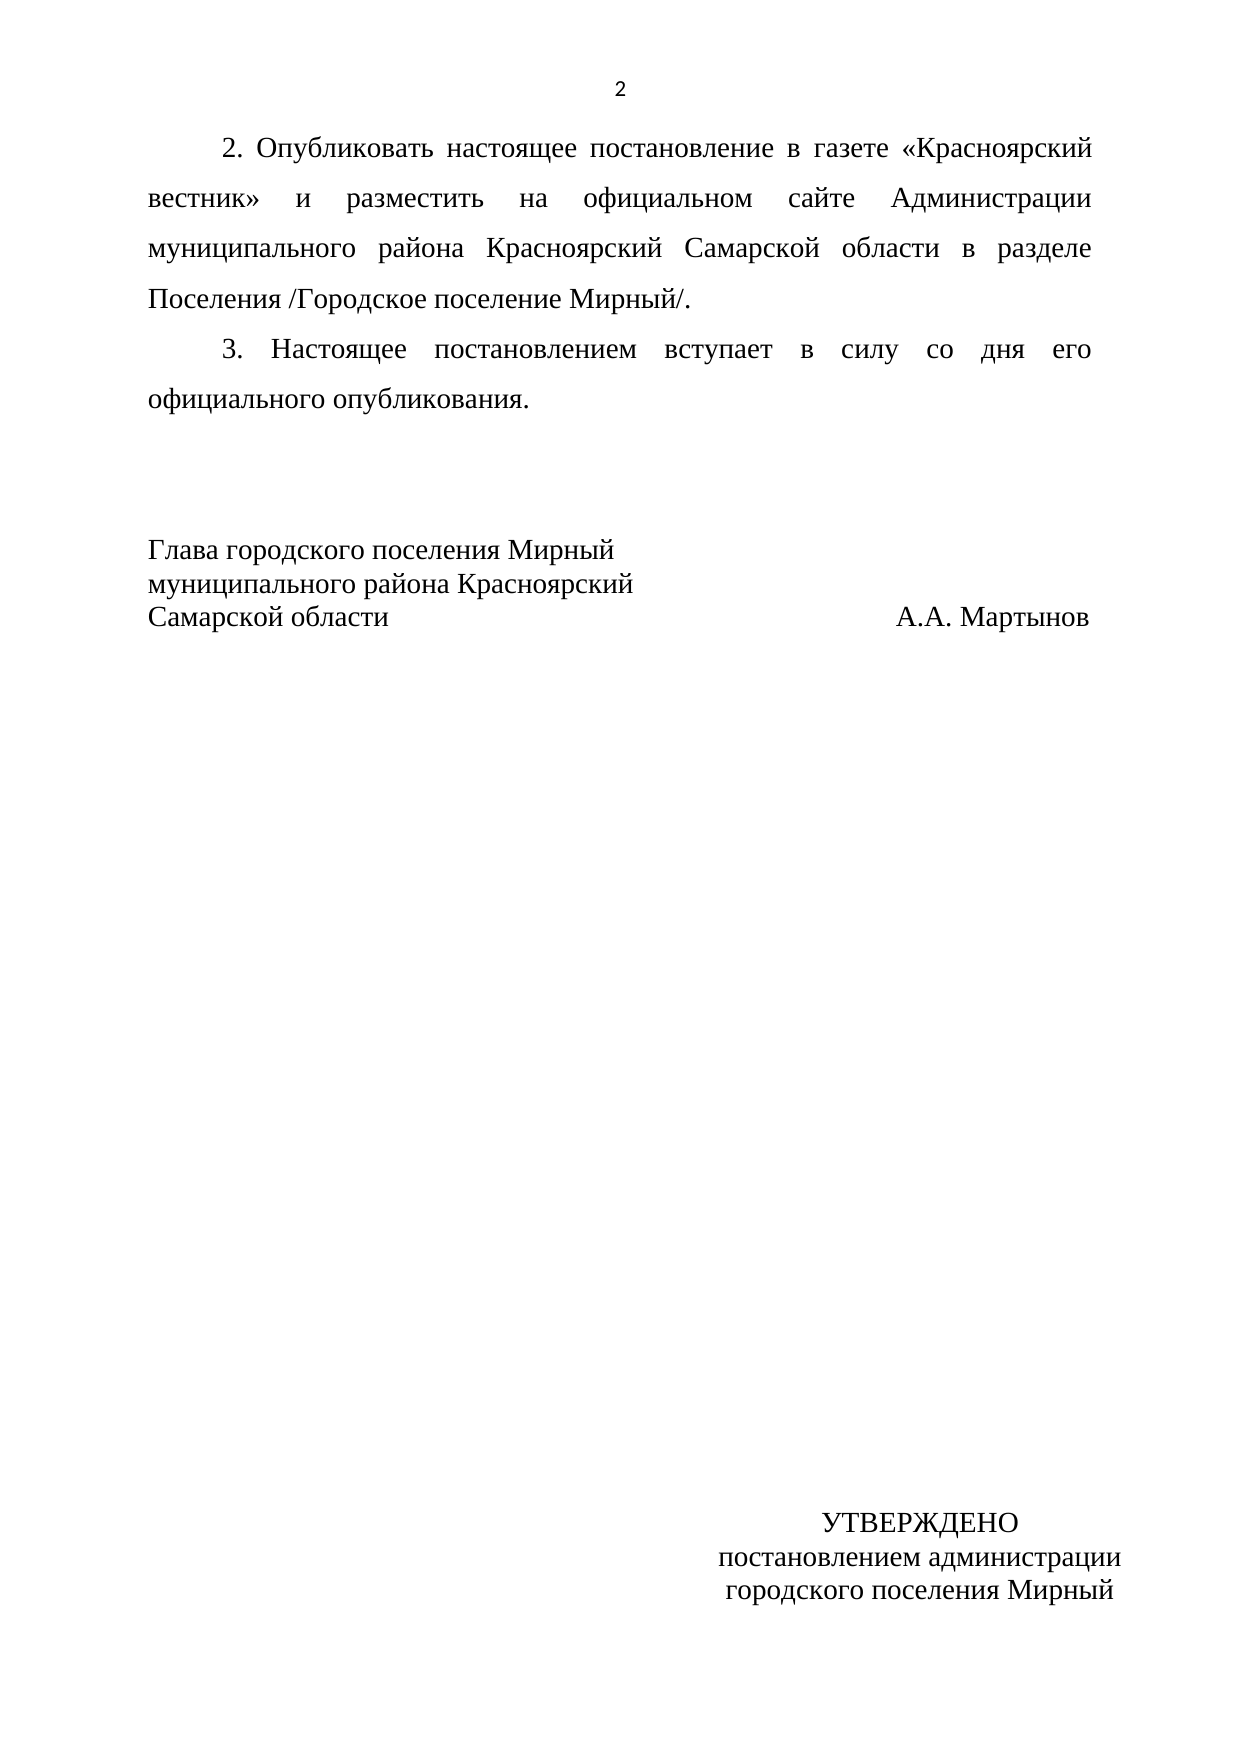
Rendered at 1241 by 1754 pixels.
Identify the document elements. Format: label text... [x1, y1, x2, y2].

text 2. Опубликовать настоящее постановление в газете «Красноярский вестник» и разместить на официальном сайте Администрации муниципального района Красноярский Самарской области в разделе Поселения /Городское поселение Мирный/. [148, 130, 1092, 314]
text муниципального района Красноярский [148, 566, 1092, 599]
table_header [691, 1103, 1149, 1606]
text Глава городского поселения Мирный [148, 532, 1092, 566]
text 3. Настоящее постановлением вступает в силу со дня его официального опубликования. [148, 331, 1092, 415]
text Самарской области А.А. Мартынов [148, 599, 1092, 633]
